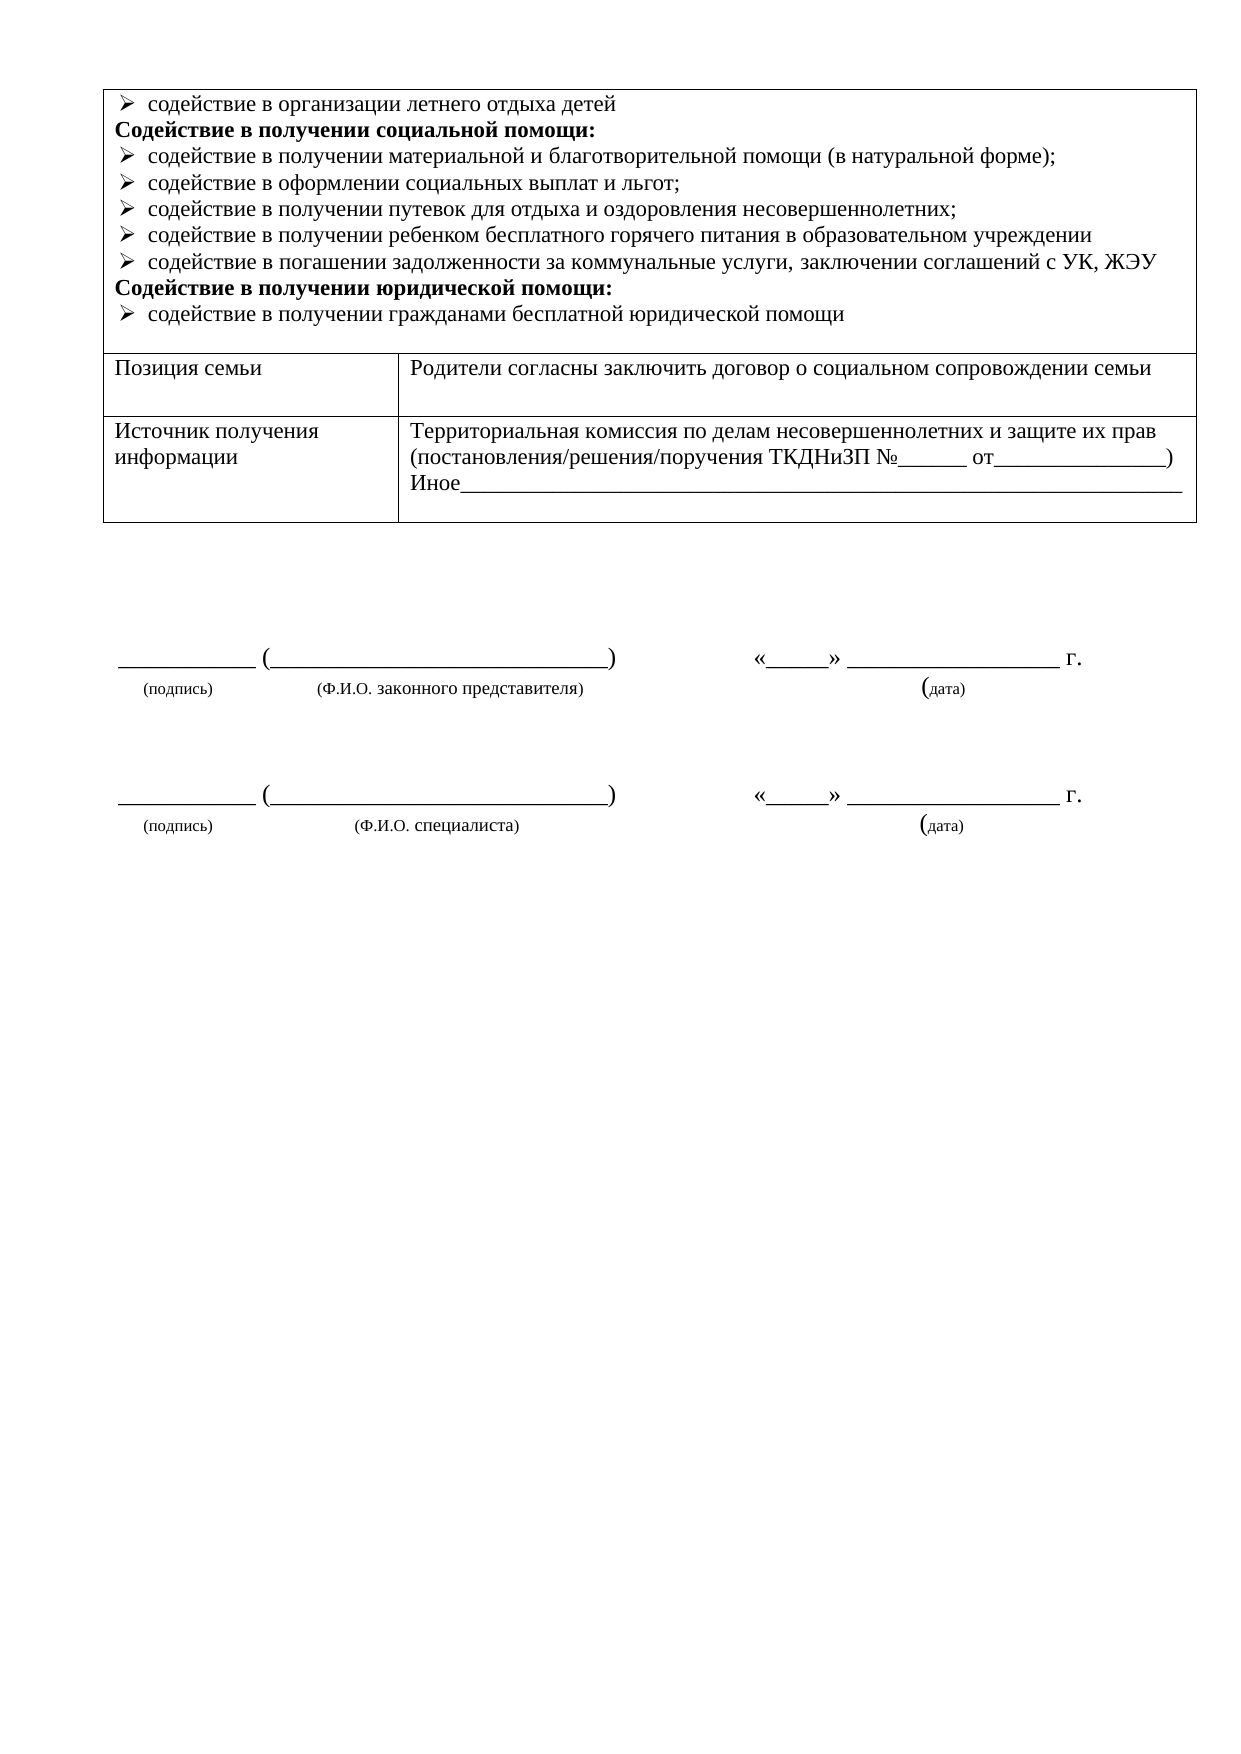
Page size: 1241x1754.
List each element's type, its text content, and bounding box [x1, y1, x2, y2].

text (подпись) (Ф.И.О. законного представителя) (дата) [118, 671, 1152, 700]
table_cell Источник получения информации [104, 417, 398, 522]
text ___________ (___________________________) «_____» _________________ г. [118, 779, 1152, 808]
table_cell Позиция семьи [104, 354, 398, 416]
text ___________ (___________________________) «_____» _________________ г. [118, 642, 1152, 671]
table_cell Территориальная комиссия по делам несовершеннолетних и защите их прав (постановления/решения/поручения ТКДНиЗП №______ от_______________) Иное_______________________________________________________________ [399, 417, 1196, 522]
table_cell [104, 90, 1196, 353]
table_cell Родители согласны заключить договор о социальном сопровождении семьи [399, 354, 1196, 416]
text (подпись) (Ф.И.О. специалиста) (дата) [118, 808, 1152, 837]
